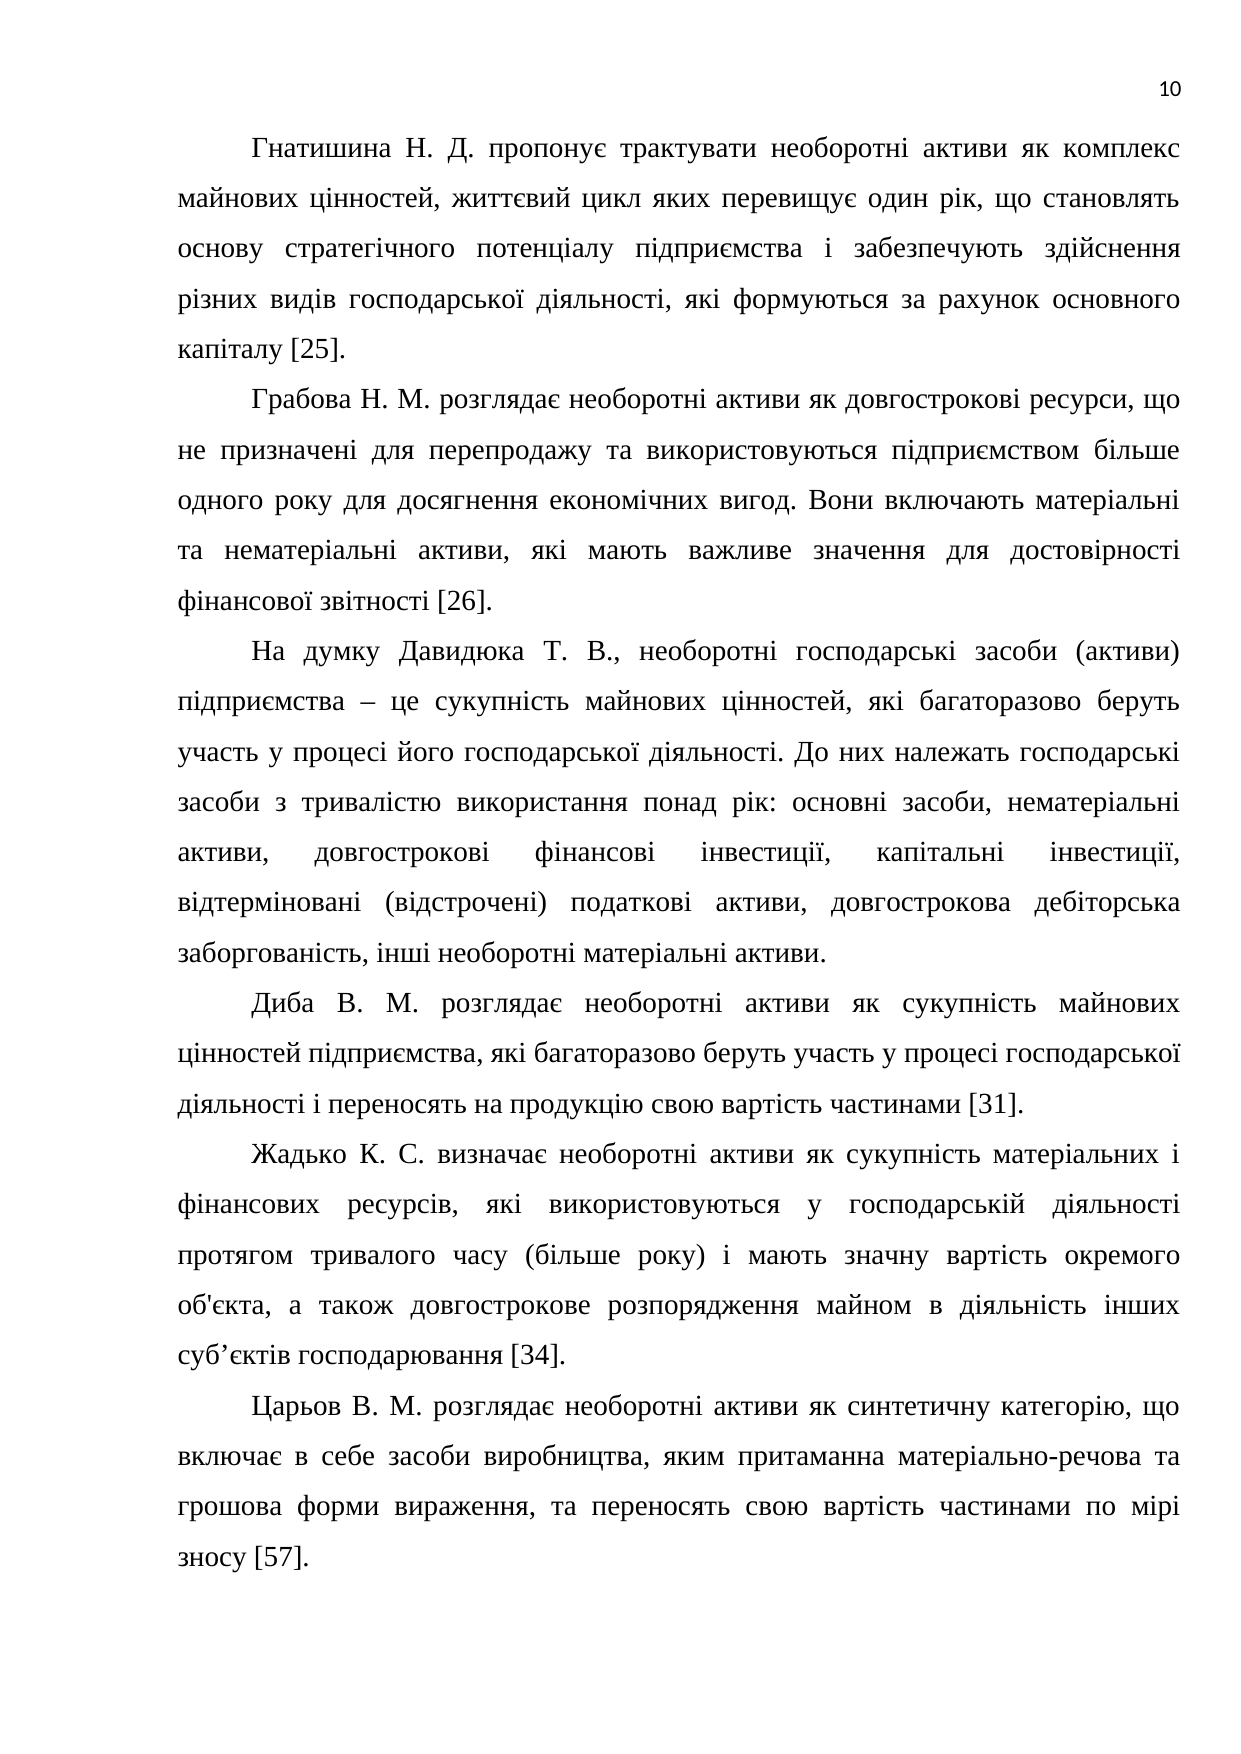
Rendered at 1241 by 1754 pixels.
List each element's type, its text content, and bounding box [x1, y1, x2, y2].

text Жадько К. С. визначає необоротні активи як сукупність матеріальних і фінансових ресурсів, які використовуються у господарській діяльності протягом тривалого часу (більше року) і мають значну вартість окремого об'єкта, а також довгострокове розпорядження майном в діяльність інших суб’єктів господарювання [34]. [177, 1136, 1181, 1371]
text На думку Давидюка Т. В., необоротні господарські засоби (активи) підприємства – це сукупність майнових цінностей, які багаторазово беруть участь у процесі його господарської діяльності. До них належать господарські засоби з тривалістю використання понад рік: основні засоби, нематеріальні активи, довгострокові фінансові інвестиції, капітальні інвестиції, відтерміновані (відстрочені) податкові активи, довгострокова дебіторська заборгованість, інші необоротні матеріальні активи. [177, 633, 1181, 968]
text Гнатишина Н. Д. пропонує трактувати необоротні активи як комплекс майнових цінностей, життєвий цикл яких перевищує один рік, що становлять основу стратегічного потенціалу підприємства і забезпечують здійснення різних видів господарської діяльності, які формуються за рахунок основного капіталу [25]. [177, 130, 1181, 365]
text Грабова Н. М. розглядає необоротні активи як довгострокові ресурси, що не призначені для перепродажу та використовуються підприємством більше одного року для досягнення економічних вигод. Вони включають матеріальні та нематеріальні активи, які мають важливе значення для достовірності фінансової звітності [26]. [177, 381, 1181, 616]
text Царьов В. М. розглядає необоротні активи як синтетичну категорію, що включає в себе засоби виробництва, яким притаманна матеріально-речова та грошова форми вираження, та переносять свою вартість частинами по мірі зносу [57]. [177, 1388, 1181, 1572]
text Диба В. М. розглядає необоротні активи як сукупність майнових цінностей підприємства, які багаторазово беруть участь у процесі господарської діяльності і переносять на продукцію свою вартість частинами [31]. [177, 985, 1181, 1119]
